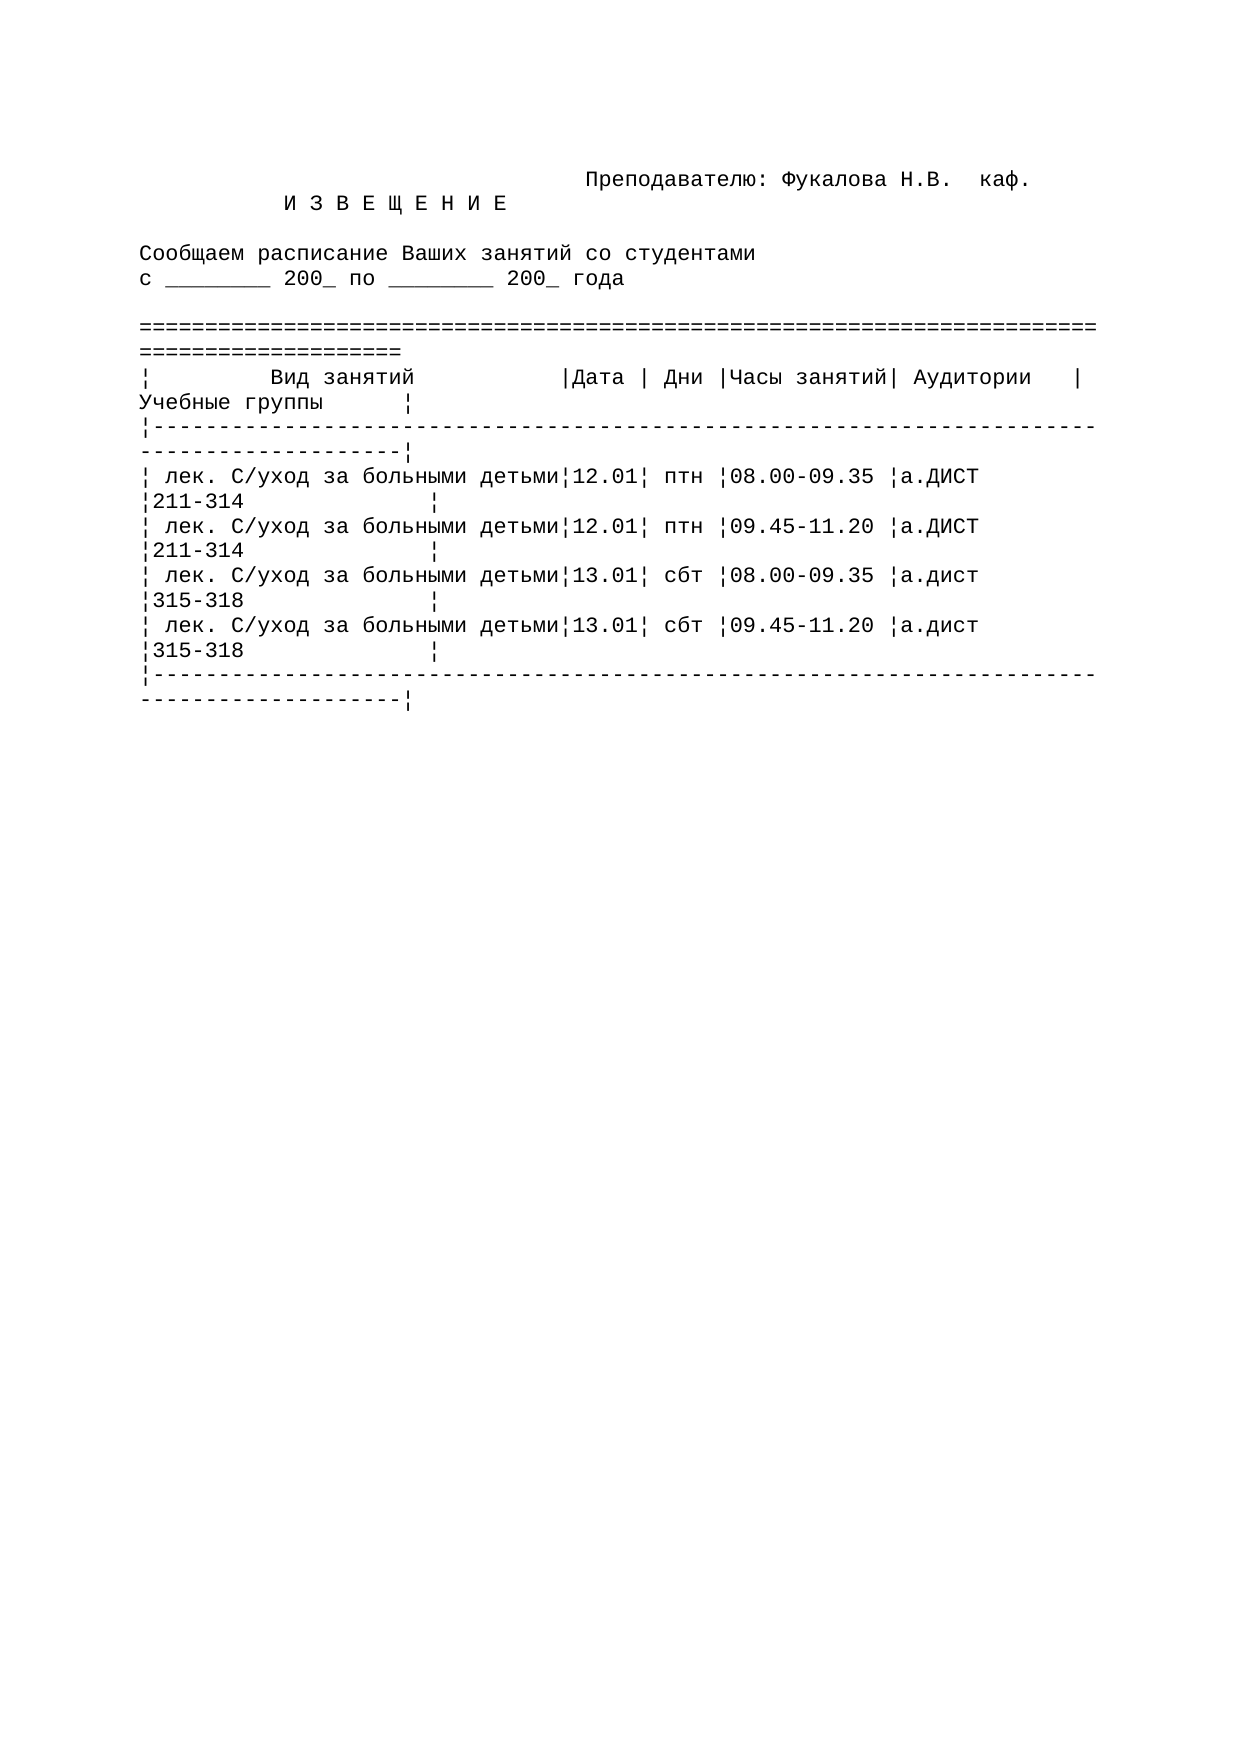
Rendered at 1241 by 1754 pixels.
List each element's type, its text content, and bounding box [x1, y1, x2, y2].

text ¦ лек. С/уход за больными детьми¦13.01¦ сбт ¦08.00-09.35 ¦а.дист ¦315-318 ¦ [139, 564, 1101, 614]
text ¦--------------------------------------------------------------------------------------------¦ [139, 663, 1101, 713]
text ¦ лек. С/уход за больными детьми¦12.01¦ птн ¦08.00-09.35 ¦а.ДИСТ ¦211-314 ¦ [139, 465, 1101, 515]
text ¦ Вид занятий |Дата | Дни |Часы занятий| Аудитории | Учебные группы ¦ [139, 366, 1101, 416]
text Преподавателю: Фукалова Н.В. каф. [139, 168, 1101, 192]
text ============================================================================================= [139, 316, 1101, 366]
text с ________ 200_ по ________ 200_ года [139, 267, 1101, 292]
text Сообщаем расписание Ваших занятий со студентами [139, 242, 1101, 267]
text ¦ лек. С/уход за больными детьми¦12.01¦ птн ¦09.45-11.20 ¦а.ДИСТ ¦211-314 ¦ [139, 515, 1101, 564]
text ¦--------------------------------------------------------------------------------------------¦ [139, 416, 1101, 465]
text ¦ лек. С/уход за больными детьми¦13.01¦ сбт ¦09.45-11.20 ¦а.дист ¦315-318 ¦ [139, 614, 1101, 663]
text И З В Е Щ Е Н И Е [139, 192, 1101, 217]
